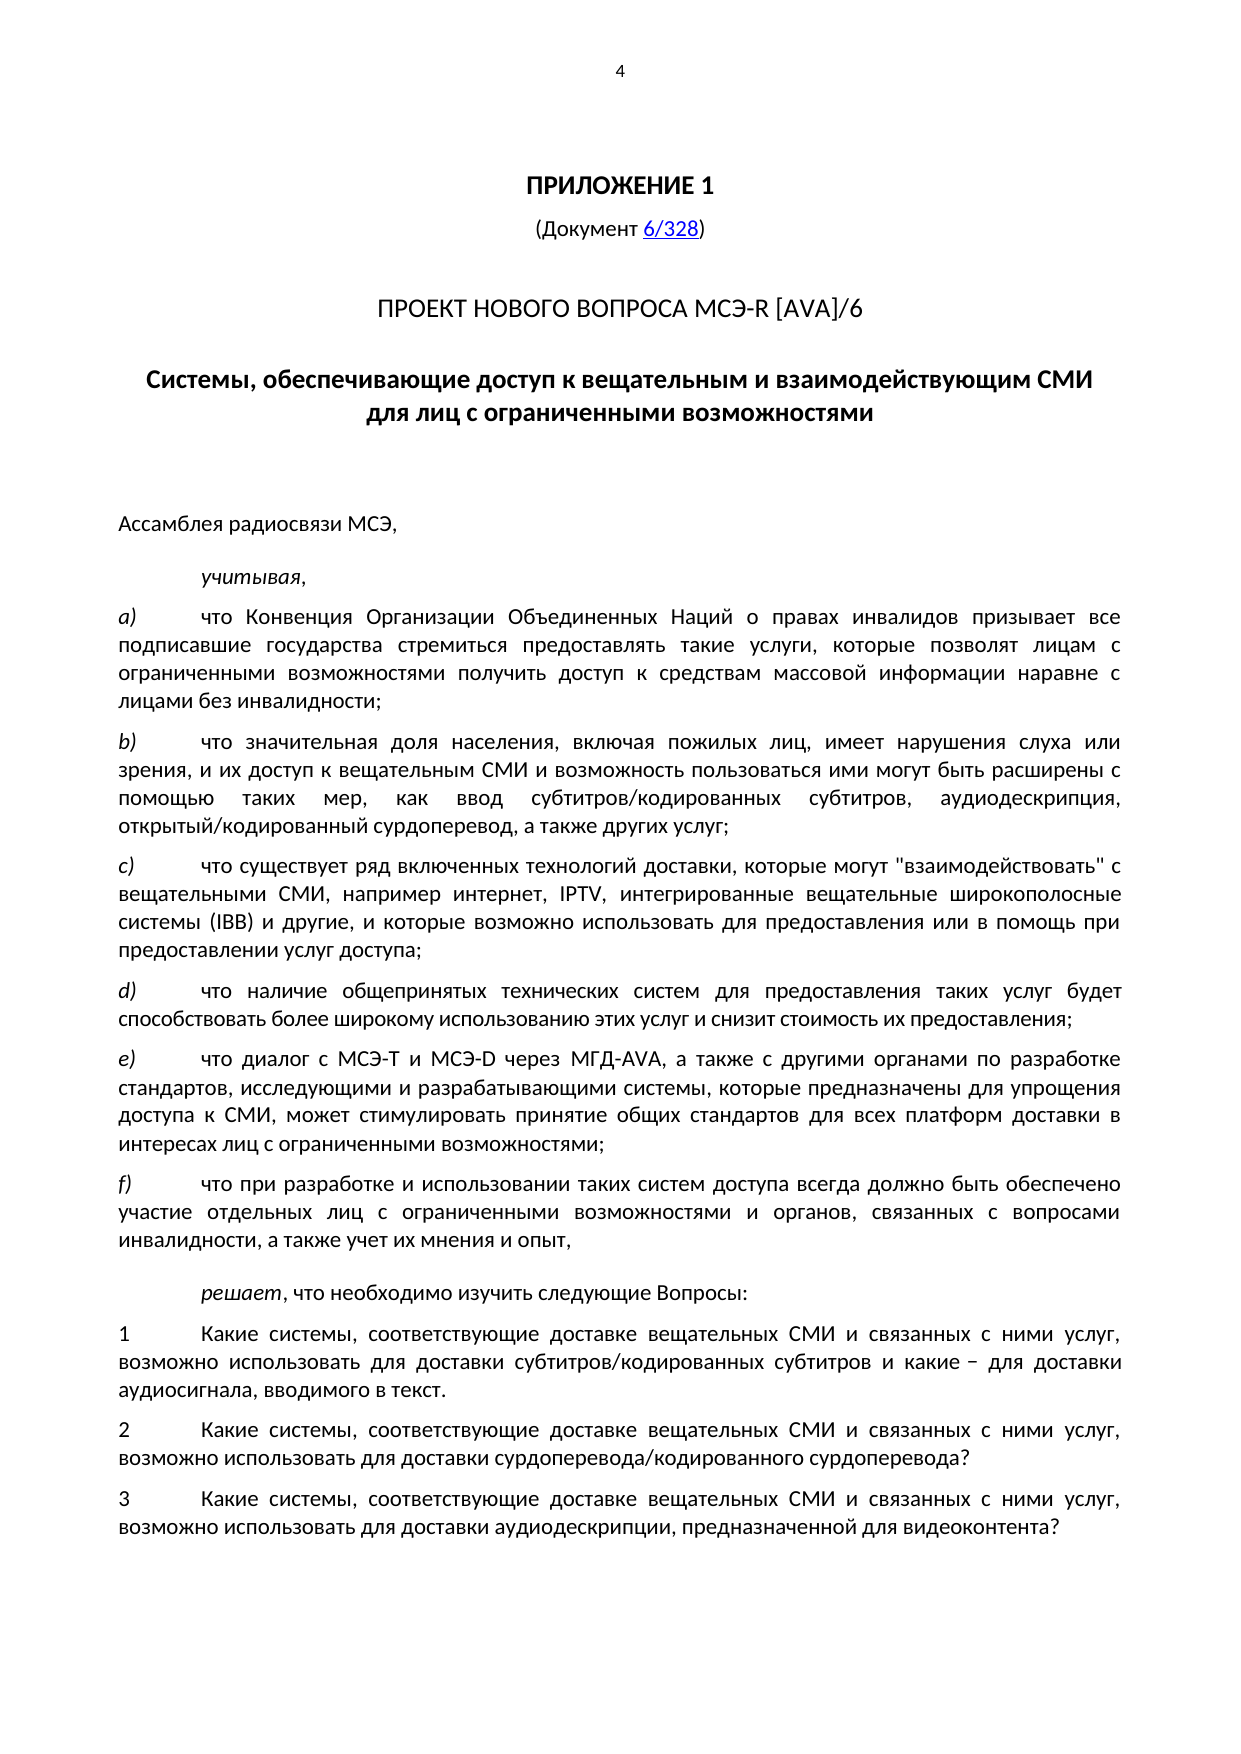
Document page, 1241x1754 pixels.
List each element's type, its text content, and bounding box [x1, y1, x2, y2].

text решает, что необходимо изучить следующие Вопросы: [201, 1278, 1122, 1306]
title Ассамблея радиосвязи МСЭ, [118, 509, 1122, 537]
text c) что существует ряд включенных технологий доставки, которые могут "взаимодействовать" с вещательными СМИ, например интернет, IPTV, интегрированные вещательные широкополосные системы (IBB) и другие, и которые возможно использовать для предоставления или в помощь при предоставлении услуг доступа; [118, 851, 1122, 963]
text учитывая, [201, 562, 1122, 590]
text Приложение 1 [118, 168, 1122, 201]
text e) что диалог с МСЭ-Т и МСЭ-D через МГД-AVA, а также с другими органами по разработке стандартов, исследующими и разрабатывающими системы, которые предназначены для упрощения доступа к СМИ, может стимулировать принятие общих стандартов для всех платформ доставки в интересах лиц с ограниченными возможностями; [118, 1044, 1122, 1157]
text 3 Какие системы, соответствующие доставке вещательных СМИ и связанных с ними услуг, возможно использовать для доставки аудиодескрипции, предназначенной для видеоконтента? [118, 1484, 1122, 1540]
text f) что при разработке и использовании таких систем доступа всегда должно быть обеспечено участие отдельных лиц с ограниченными возможностями и органов, связанных с вопросами инвалидности, а также учет их мнения и опыт, [118, 1169, 1122, 1253]
text (Документ 6/328) [118, 214, 1122, 242]
text ПРОЕКТ НОВОГО ВОПРОСА МСЭ-R [AVA]/6 [118, 292, 1122, 325]
text a) что Конвенция Организации Объединенных Наций о правах инвалидов призывает все подписавшие государства стремиться предоставлять такие услуги, которые позволят лицам с ограниченными возможностями получить доступ к средствам массовой информации наравне с лицами без инвалидности; [118, 602, 1122, 714]
text 1 Какие системы, соответствующие доставке вещательных СМИ и связанных с ними услуг, возможно использовать для доставки субтитров/кодированных субтитров и какие − для доставки аудиосигнала, вводимого в текст. [118, 1319, 1122, 1403]
text d) что наличие общепринятых технических систем для предоставления таких услуг будет способствовать более широкому использованию этих услуг и снизит стоимость их предоставления; [118, 976, 1122, 1032]
text b) что значительная доля населения, включая пожилых лиц, имеет нарушения слуха или зрения, и их доступ к вещательным СМИ и возможность пользоваться ими могут быть расширены с помощью таких мер, как ввод субтитров/кодированных субтитров, аудиодескрипция, открытый/кодированный сурдоперевод, а также других услуг; [118, 727, 1122, 839]
text 2 Какие системы, соответствующие доставке вещательных СМИ и связанных с ними услуг, возможно использовать для доставки сурдоперевода/кодированного сурдоперевода? [118, 1415, 1122, 1471]
title Системы, обеспечивающие доступ к вещательным и взаимодействующим СМИ для лиц с ограниченными возможностями [118, 362, 1122, 428]
